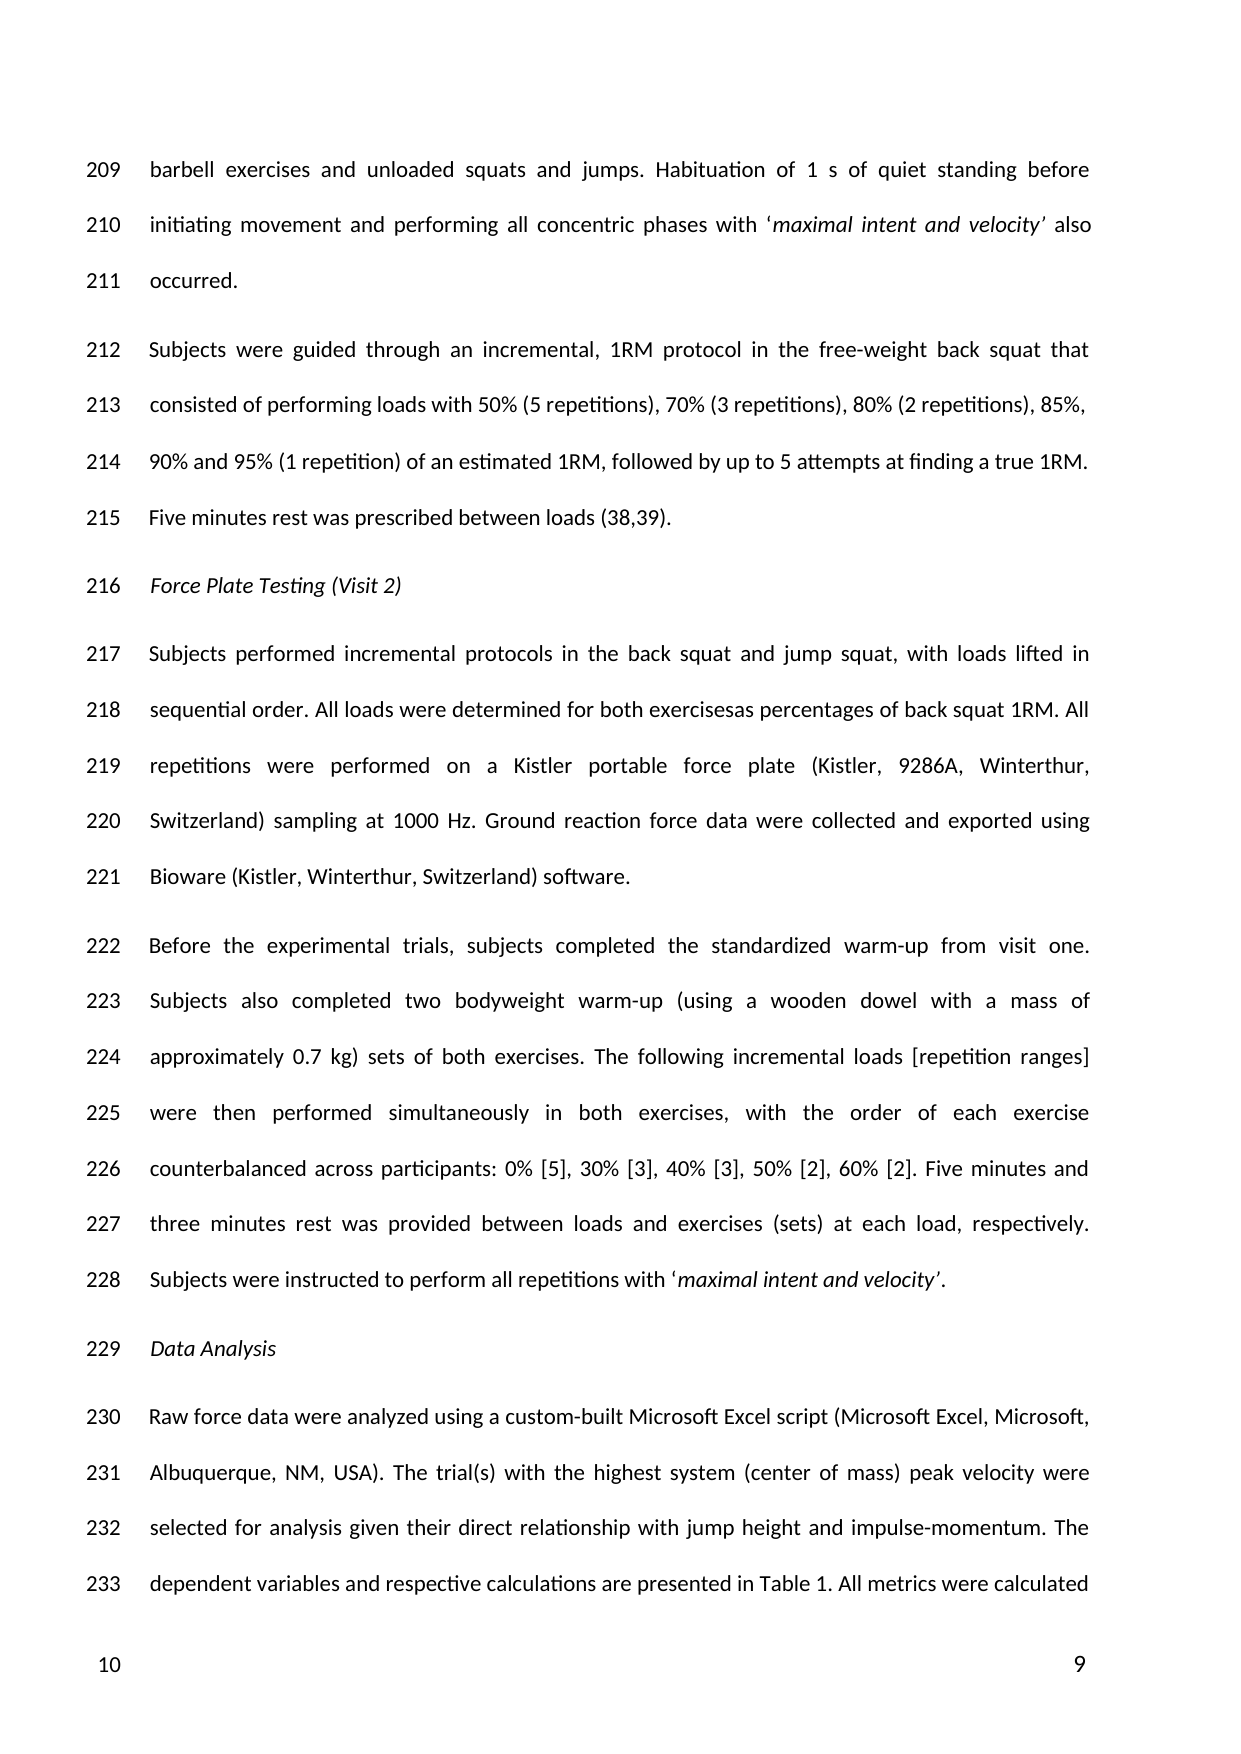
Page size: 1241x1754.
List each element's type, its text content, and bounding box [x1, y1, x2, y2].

text 90% and 95% (1 repetition) of an estimated 1RM, followed by up to 5 attempts at finding a true 1RM. [148, 447, 1091, 475]
text Subjects were guided through an incremental, 1RM protocol in the free-weight back squat that consisted of performing loads with 50% (5 repetitions), 70% (3 repetitions), 80% (2 repetitions), 85%, [148, 335, 1091, 418]
text Subjects performed incremental protocols in the back squat and jump squat, with loads lifted in sequential order. All loads were determined for both exercisesas percentages of back squat 1RM. All repetitions were performed on a Kistler portable force plate (Kistler, 9286A, Winterthur, Switzerland) sampling at 1000 Hz. Ground reaction force data were collected and exported using Bioware (Kistler, Winterthur, Switzerland) software. [148, 639, 1091, 890]
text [148, 1402, 1091, 1597]
text Force Plate Testing (Visit 2) [150, 571, 1091, 599]
text Five minutes rest was prescribed between loads (38,39). [148, 503, 1091, 531]
text Before the experimental trials, subjects completed the standardized warm-up from visit one. Subjects also completed two bodyweight warm-up (using a wooden dowel with a mass of approximately 0.7 kg) sets of both exercises. The following incremental loads [repetition ranges] were then performed simultaneously in both exercises, with the order of each exercise counterbalanced across participants: 0% [5], 30% [3], 40% [3], 50% [2], 60% [2]. Five minutes and three minutes rest was provided between loads and exercises (sets) at each load, respectively. Subjects were instructed to perform all repetitions with ‘maximal intent and velocity’. [148, 931, 1091, 1293]
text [148, 155, 1091, 294]
text Data Analysis [150, 1334, 1091, 1362]
